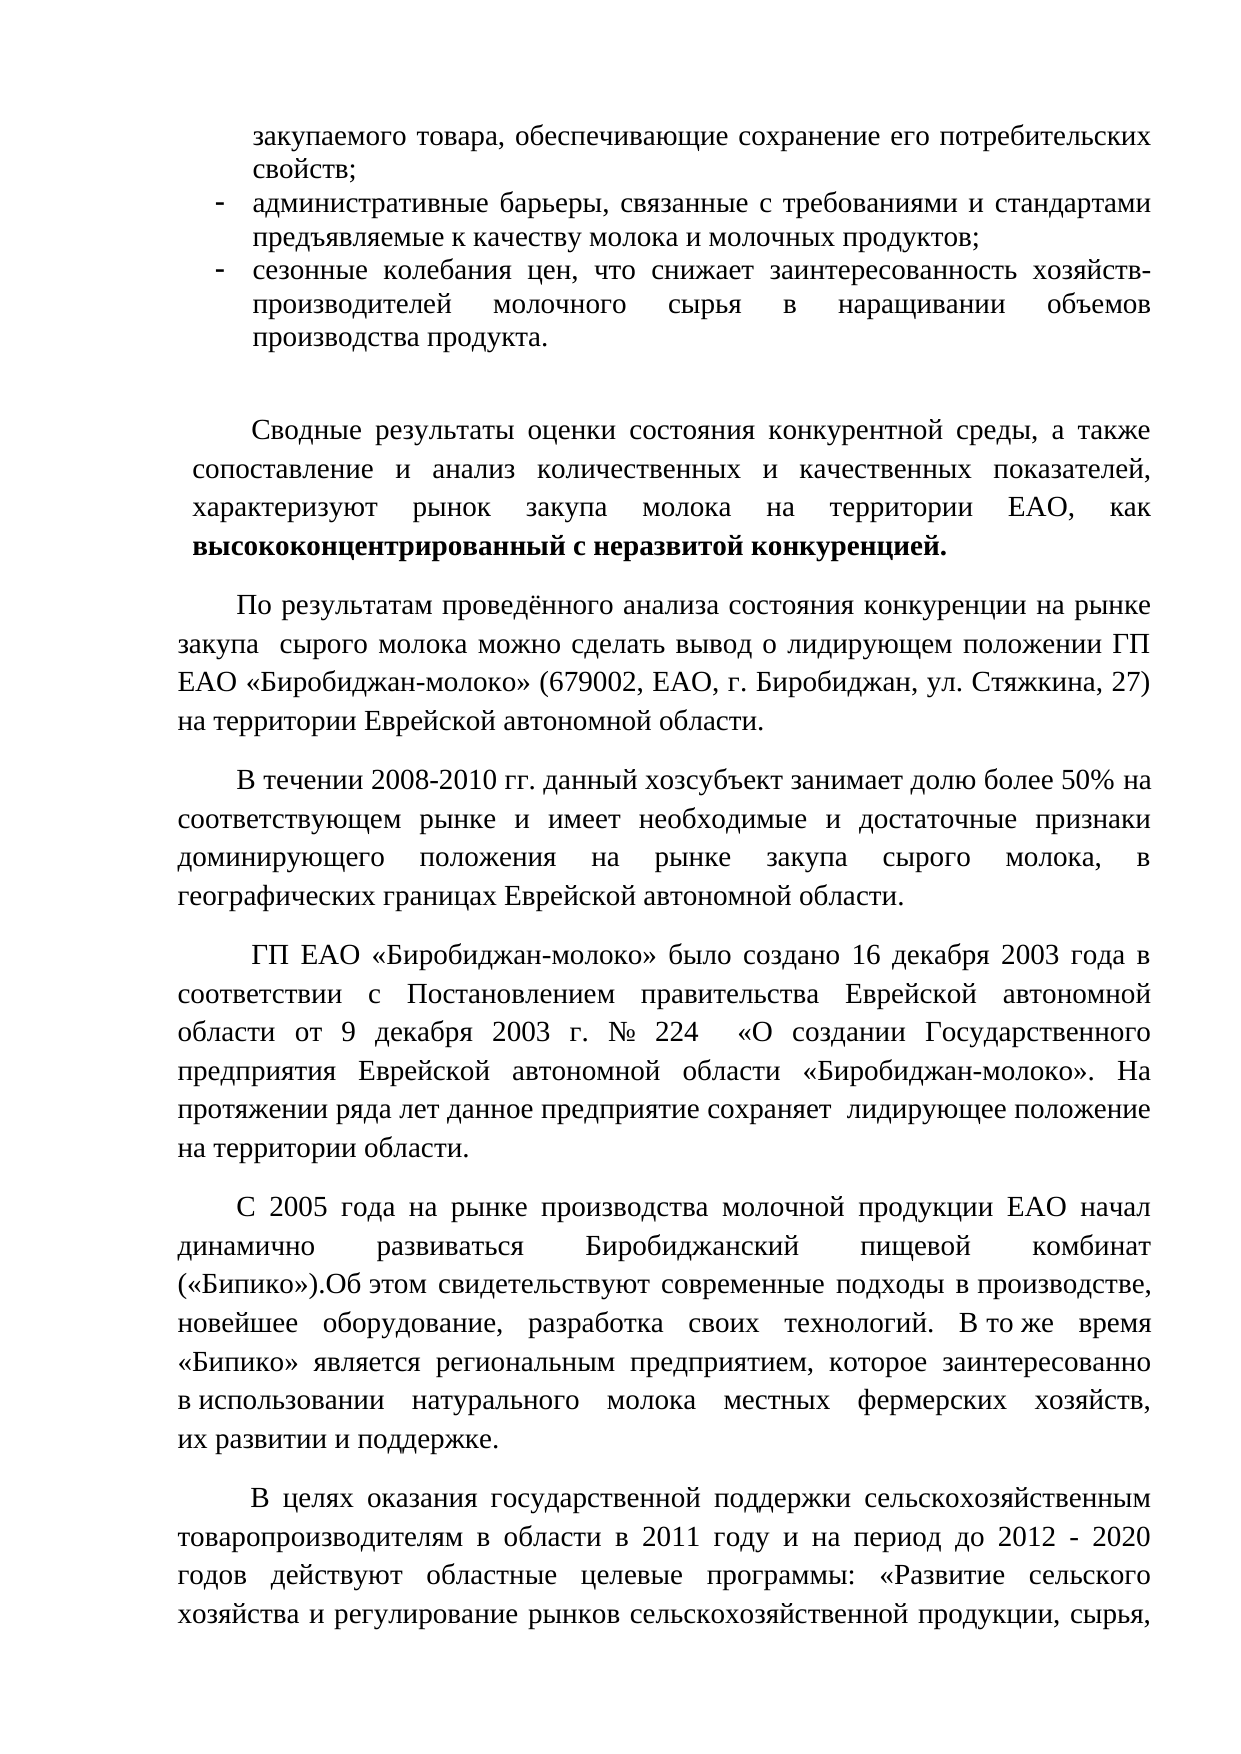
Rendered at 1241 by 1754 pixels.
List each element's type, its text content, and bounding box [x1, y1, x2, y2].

list административные барьеры, связанные с требованиями и стандартами предъявляемые к качеству молока и молочных продуктов; [215, 185, 1152, 252]
text По результатам проведённого анализа состояния конкуренции на рынке закупа сырого молока можно сделать вывод о лидирующем положении ГП ЕАО «Биробиджан-молоко» (679002, ЕАО, г. Биробиджан, ул. Стяжкина, 27) на территории Еврейской автономной области. [177, 587, 1152, 737]
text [177, 1480, 1152, 1629]
list сезонные колебания цен, что снижает заинтересованность хозяйств-производителей молочного сырья в наращивании объемов производства продукта. [215, 252, 1152, 353]
text ГП ЕАО «Биробиджан-молоко» было создано 16 декабря 2003 года в соответствии с Постановлением правительства Еврейской автономной области от 9 декабря 2003 г. № 224 «О создании Государственного предприятия Еврейской автономной области «Биробиджан-молоко». На протяжении ряда лет данное предприятие сохраняет лидирующее положение на территории области. [177, 937, 1152, 1164]
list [215, 118, 1152, 185]
text Сводные результаты оценки состояния конкурентной среды, а также сопоставление и анализ количественных и качественных показателей, характеризуют рынок закупа молока на территории ЕАО, как высококонцентрированный с неразвитой конкуренцией. [192, 412, 1152, 562]
text В течении 2008-2010 гг. данный хозсубъект занимает долю более 50% на соответствующем рынке и имеет необходимые и достаточные признаки доминирующего положения на рынке закупа сырого молока, в географических границах Еврейской автономной области. [177, 762, 1152, 912]
text С 2005 года на рынке производства молочной продукции ЕАО начал динамично развиваться Биробиджанский пищевой комбинат («Бипико»).Об этом свидетельствуют современные подходы в производстве, новейшее оборудование, разработка своих технологий. В то же время «Бипико» является региональным предприятием, которое заинтересованно в использовании натурального молока местных фермерских хозяйств, их развитии и поддержке. [177, 1189, 1152, 1454]
